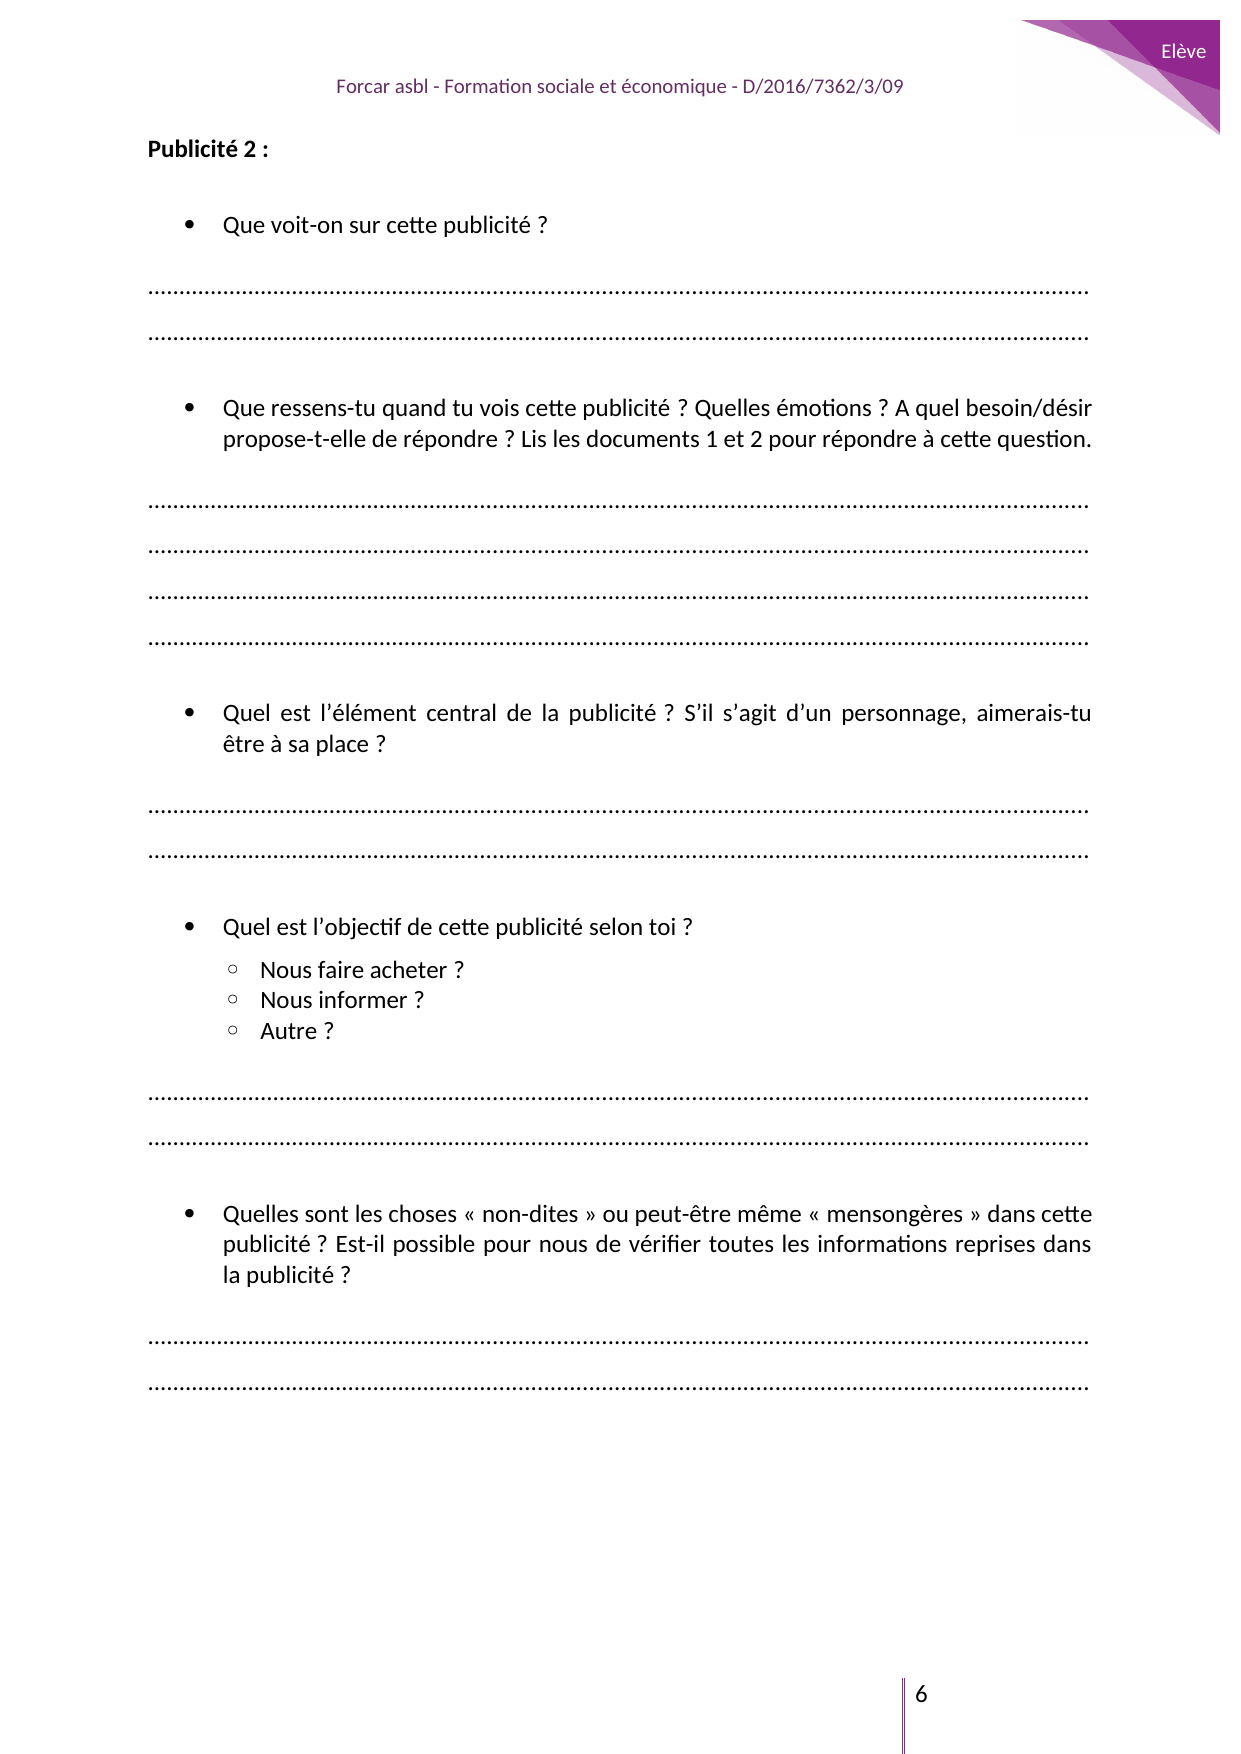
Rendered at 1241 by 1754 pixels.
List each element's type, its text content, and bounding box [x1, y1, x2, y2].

text Publicité 2 : [148, 133, 1093, 163]
list Quelles sont les choses « non-dites » ou peut-être même « mensongères » dans cette publicité ? Est-il possible pour nous de vérifier toutes les informations reprises dans la publicité ? [185, 1198, 1093, 1289]
picture [1018, 20, 1220, 136]
list Autre ? [223, 1015, 1093, 1045]
list Que ressens-tu quand tu vois cette publicité ? Quelles émotions ? A quel besoin/désir propose-t-elle de répondre ? Lis les documents 1 et 2 pour répondre à cette question. [185, 392, 1093, 453]
list Nous informer ? [223, 984, 1093, 1015]
list Nous faire acheter ? [223, 954, 1093, 984]
list Que voit-on sur cette publicité ? [185, 209, 1093, 240]
list Quel est l’objectif de cette publicité selon toi ? [185, 911, 1093, 941]
list Quel est l’élément central de la publicité ? S’il s’agit d’un personnage, aimerais-tu être à sa place ? [185, 697, 1093, 758]
